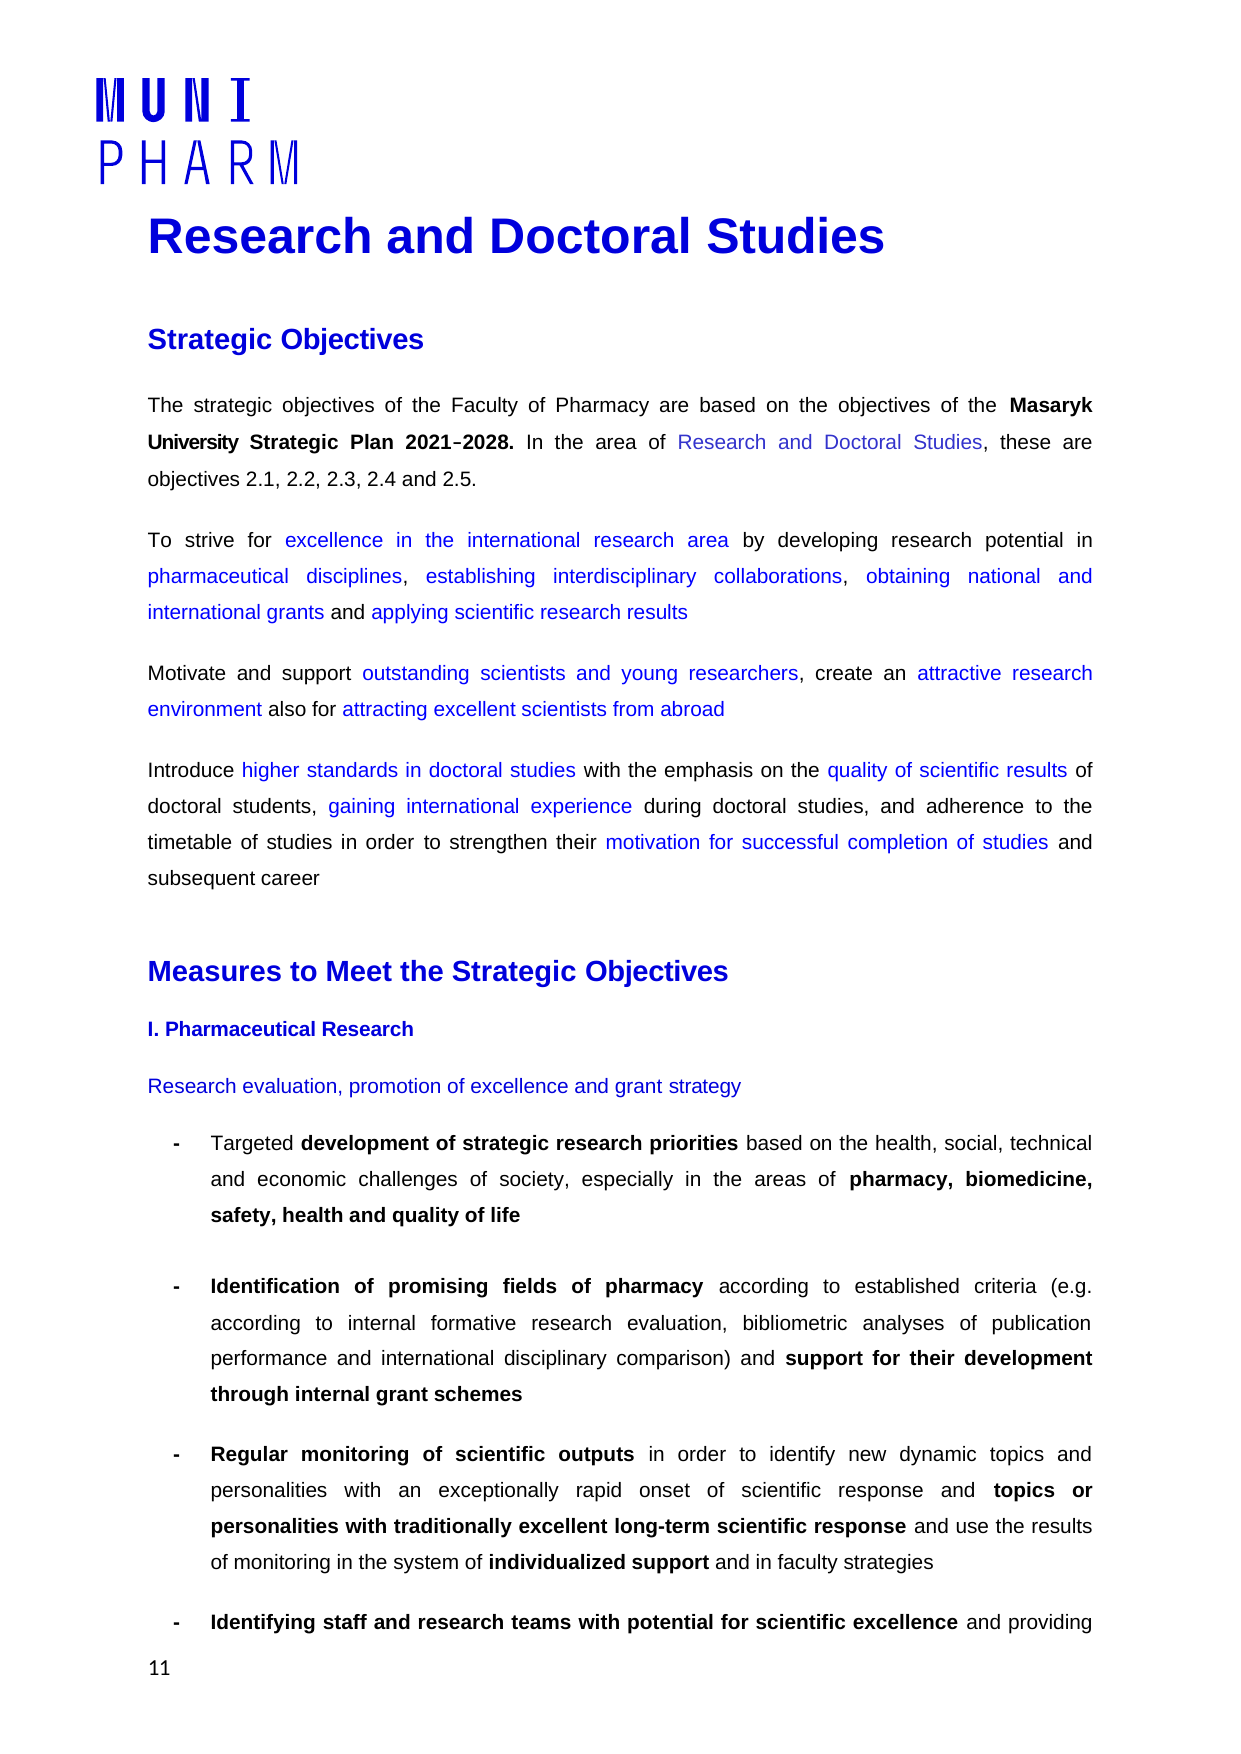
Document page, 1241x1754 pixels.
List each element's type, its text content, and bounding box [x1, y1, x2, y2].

text Research evaluation, promotion of excellence and grant strategy [147, 1074, 1105, 1098]
list Identification of promising fields of pharmacy according to established criteria (e.g. according to internal formative research evaluation, bibliometric analyses of publication performance and international disciplinary comparison) and support for their development through internal grant schemes [173, 1274, 1093, 1406]
text Motivate and support outstanding scientists and young researchers, create an attractive research environment also for attracting excellent scientists from abroad [147, 661, 1093, 721]
text To strive for excellence in the international research area by developing research potential in pharmaceutical disciplines, establishing interdisciplinary collaborations, obtaining national and international grants and applying scientific research results [147, 528, 1093, 624]
text The strategic objectives of the Faculty of Pharmacy are based on the objectives of the Masaryk University Strategic Plan 2021–2028. In the area of Research and Doctoral Studies, these are objectives 2.1, 2.2, 2.3, 2.4 and 2.5. [147, 393, 1093, 491]
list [173, 1610, 1093, 1634]
list Regular monitoring of scientific outputs in order to identify new dynamic topics and personalities with an exceptionally rapid onset of scientific response and topics or personalities with traditionally excellent long-term scientific response and use the results of monitoring in the system of individualized support and in faculty strategies [173, 1442, 1093, 1574]
list Targeted development of strategic research priorities based on the health, social, technical and economic challenges of society, especially in the areas of pharmacy, biomedicine, safety, health and quality of life [173, 1131, 1093, 1226]
subtitle Pharmaceutical Research [147, 1017, 1105, 1041]
subtitle Research and Doctoral Studies [147, 207, 1105, 264]
subtitle Strategic Objectives [147, 322, 1105, 356]
subtitle Measures to Meet the Strategic Objectives [147, 954, 1105, 988]
text Introduce higher standards in doctoral studies with the emphasis on the quality of scientific results of doctoral students, gaining international experience during doctoral studies, and adherence to the timetable of studies in order to strengthen their motivation for successful completion of studies and subsequent career [147, 758, 1093, 889]
